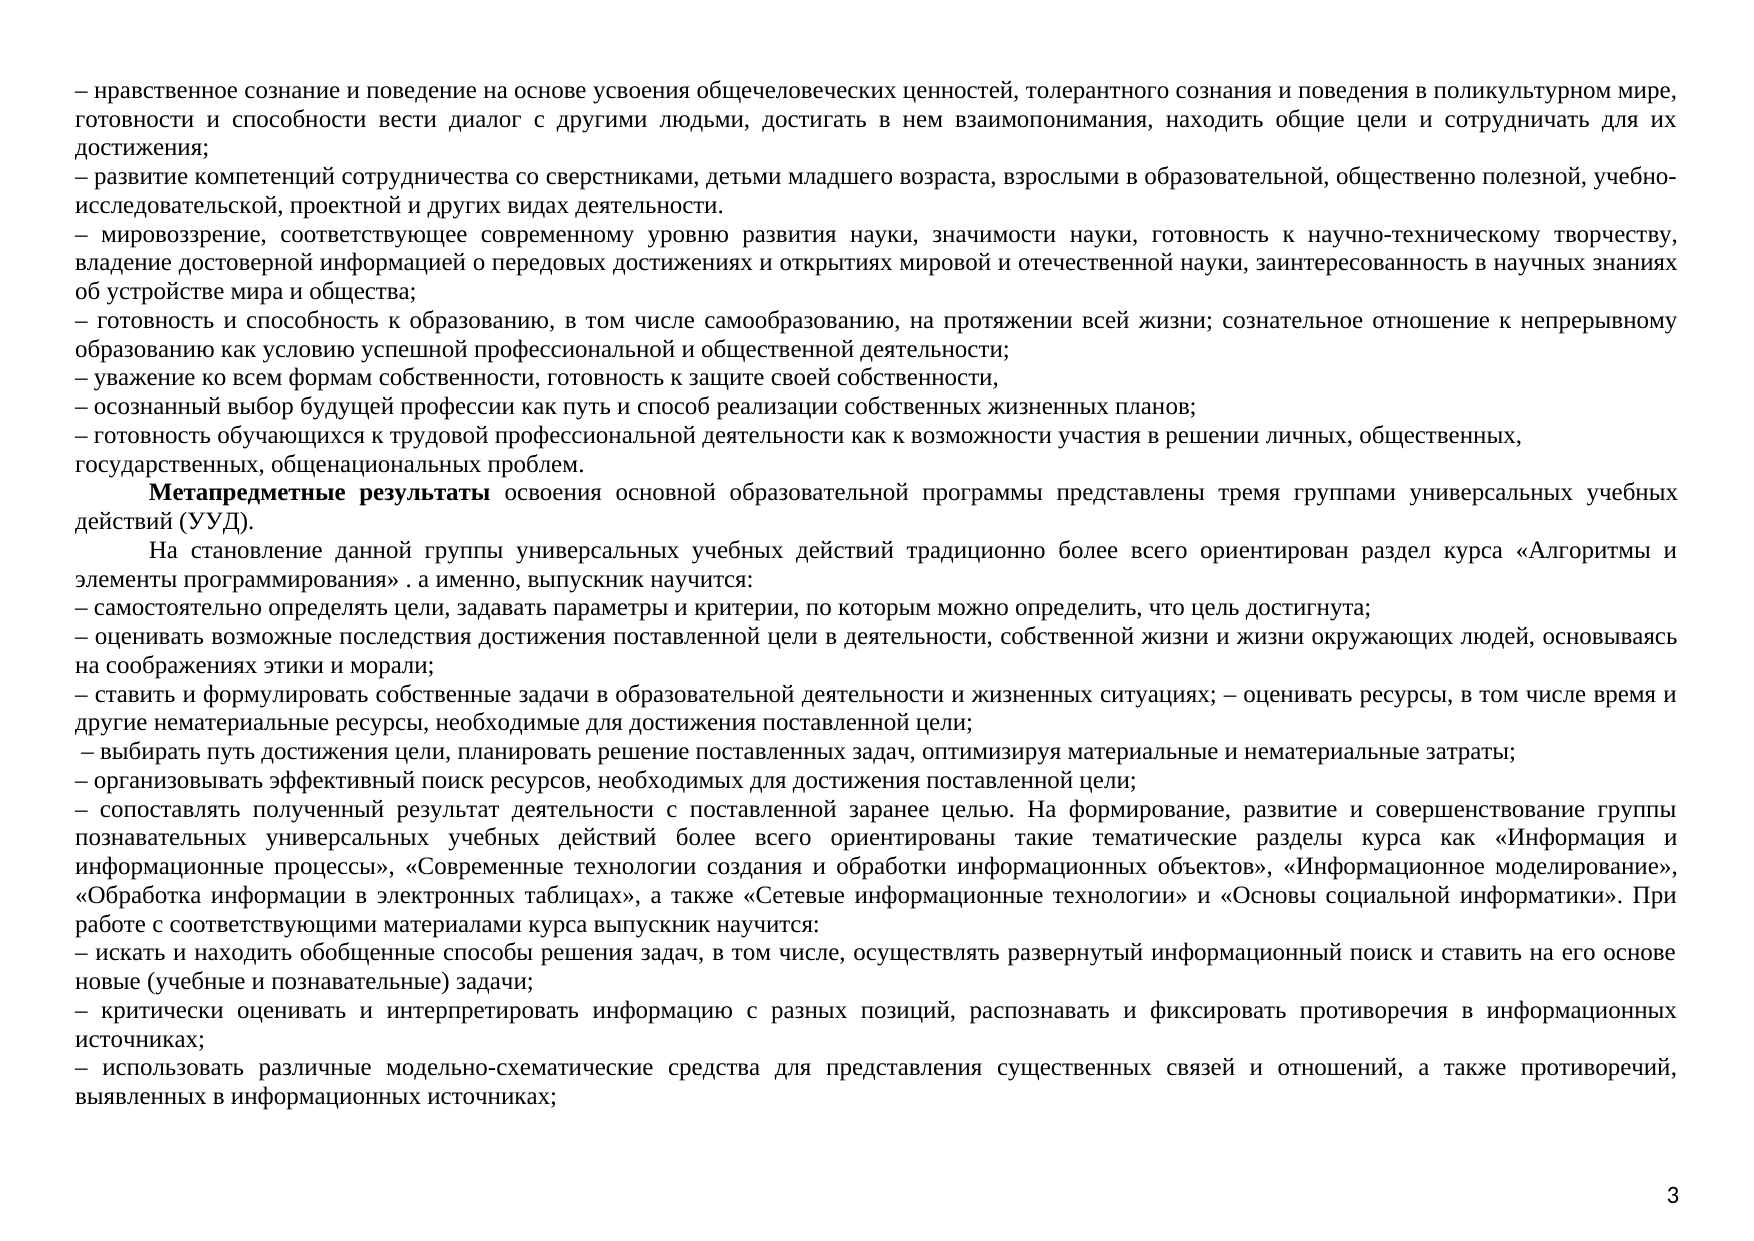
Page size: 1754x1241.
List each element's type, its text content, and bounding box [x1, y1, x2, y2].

text – критически оценивать и интерпретировать информацию с разных позиций, распознавать и фиксировать противоречия в информационных источниках; [75, 995, 1679, 1052]
text – выбирать путь достижения цели, планировать решение поставленных задач, оптимизируя материальные и нематериальные затраты; [75, 736, 1679, 765]
text – использовать различные модельно-схематические средства для представления существенных связей и отношений, а также противоречий, выявленных в информационных источниках; [75, 1052, 1679, 1110]
text – самостоятельно определять цели, задавать параметры и критерии, по которым можно определить, что цель достигнута; [75, 592, 1679, 621]
text Метапредметные результаты освоения основной образовательной программы представлены тремя группами универсальных учебных действий (УУД). [75, 477, 1679, 535]
text – оценивать возможные последствия достижения поставленной цели в деятельности, собственной жизни и жизни окружающих людей, основываясь на соображениях этики и морали; [75, 621, 1679, 679]
text – готовность и способность к образованию, в том числе самообразованию, на протяжении всей жизни; сознательное отношение к непрерывному образованию как условию успешной профессиональной и общественной деятельности; [75, 305, 1679, 362]
text – сопоставлять полученный результат деятельности с поставленной заранее целью. На формирование, развитие и совершенствование группы познавательных универсальных учебных действий более всего ориентированы такие тематические разделы курса как «Информация и информационные процессы», «Современные технологии создания и обработки информационных объектов», «Информационное моделирование», «Обработка информации в электронных таблицах», а также «Сетевые информационные технологии» и «Основы социальной информатики». При работе с соответствующими материалами курса выпускник научится: [75, 794, 1679, 937]
text – готовность обучающихся к трудовой профессиональной деятельности как к возможности участия в решении личных, общественных, государственных, общенациональных проблем. [75, 420, 1679, 477]
text – развитие компетенций сотрудничества со сверстниками, детьми младшего возраста, взрослыми в образовательной, общественно полезной, учебно-исследовательской, проектной и других видах деятельности. [75, 161, 1679, 219]
text – уважение ко всем формам собственности, готовность к защите своей собственности, [75, 362, 1679, 391]
text – ставить и формулировать собственные задачи в образовательной деятельности и жизненных ситуациях; – оценивать ресурсы, в том числе время и другие нематериальные ресурсы, необходимые для достижения поставленной цели; [75, 679, 1679, 736]
text На становление данной группы универсальных учебных действий традиционно более всего ориентирован раздел курса «Алгоритмы и элементы программирования» . а именно, выпускник научится: [75, 535, 1679, 592]
text – мировоззрение, соответствующее современному уровню развития науки, значимости науки, готовность к научно-техническому творчеству, владение достоверной информацией о передовых достижениях и открытиях мировой и отечественной науки, заинтересованность в научных знаниях об устройстве мира и общества; [75, 219, 1679, 305]
text – осознанный выбор будущей профессии как путь и способ реализации собственных жизненных планов; [75, 391, 1679, 420]
text – искать и находить обобщенные способы решения задач, в том числе, осуществлять развернутый информационный поиск и ставить на его основе новые (учебные и познавательные) задачи; [75, 937, 1679, 995]
text – организовывать эффективный поиск ресурсов, необходимых для достижения поставленной цели; [75, 765, 1679, 794]
text – нравственное сознание и поведение на основе усвоения общечеловеческих ценностей, толерантного сознания и поведения в поликультурном мире, готовности и способности вести диалог с другими людьми, достигать в нем взаимопонимания, находить общие цели и сотрудничать для их достижения; [75, 75, 1679, 161]
